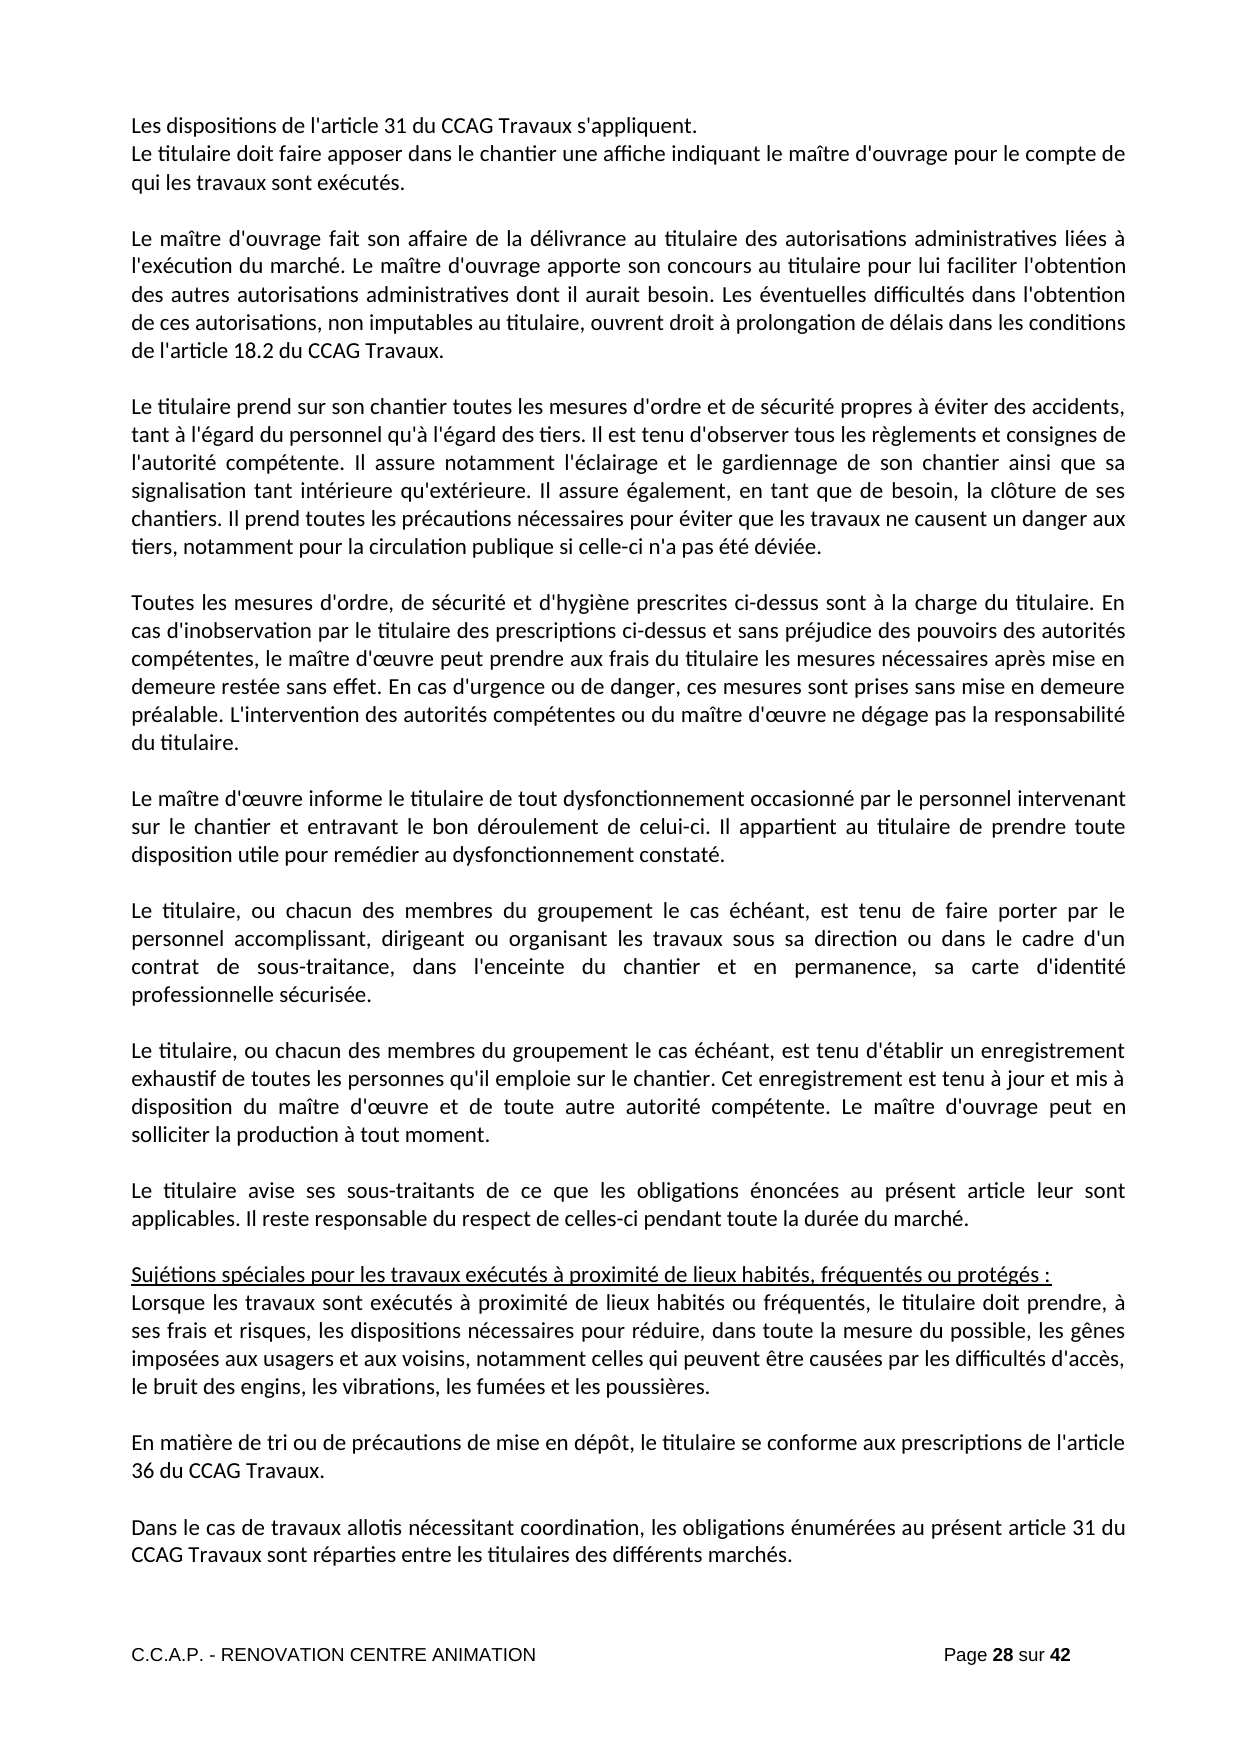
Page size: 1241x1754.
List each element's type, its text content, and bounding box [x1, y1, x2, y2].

text Le titulaire avise ses sous-traitants de ce que les obligations énoncées au présent article leur sont applicables. Il reste responsable du respect de celles-ci pendant toute la durée du marché. [131, 1176, 1128, 1232]
text Le titulaire doit faire apposer dans le chantier une affiche indiquant le maître d'ouvrage pour le compte de qui les travaux sont exécutés. [131, 139, 1128, 196]
text Le maître d'œuvre informe le titulaire de tout dysfonctionnement occasionné par le personnel intervenant sur le chantier et entravant le bon déroulement de celui-ci. Il appartient au titulaire de prendre toute disposition utile pour remédier au dysfonctionnement constaté. [131, 784, 1128, 868]
text En matière de tri ou de précautions de mise en dépôt, le titulaire se conforme aux prescriptions de l'article 36 du CCAG Travaux. [131, 1428, 1128, 1484]
text Lorsque les travaux sont exécutés à proximité de lieux habités ou fréquentés, le titulaire doit prendre, à ses frais et risques, les dispositions nécessaires pour réduire, dans toute la mesure du possible, les gênes imposées aux usagers et aux voisins, notamment celles qui peuvent être causées par les difficultés d'accès, le bruit des engins, les vibrations, les fumées et les poussières. [131, 1288, 1128, 1401]
text Le titulaire, ou chacun des membres du groupement le cas échéant, est tenu d'établir un enregistrement exhaustif de toutes les personnes qu'il emploie sur le chantier. Cet enregistrement est tenu à jour et mis à disposition du maître d'œuvre et de toute autre autorité compétente. Le maître d'ouvrage peut en solliciter la production à tout moment. [131, 1036, 1128, 1148]
text Le titulaire prend sur son chantier toutes les mesures d'ordre et de sécurité propres à éviter des accidents, tant à l'égard du personnel qu'à l'égard des tiers. Il est tenu d'observer tous les règlements et consignes de l'autorité compétente. Il assure notamment l'éclairage et le gardiennage de son chantier ainsi que sa signalisation tant intérieure qu'extérieure. Il assure également, en tant que de besoin, la clôture de ses chantiers. Il prend toutes les précautions nécessaires pour éviter que les travaux ne causent un danger aux tiers, notamment pour la circulation publique si celle-ci n'a pas été déviée. [131, 392, 1128, 560]
text Dans le cas de travaux allotis nécessitant coordination, les obligations énumérées au présent article 31 du CCAG Travaux sont réparties entre les titulaires des différents marchés. [131, 1513, 1128, 1569]
text Sujétions spéciales pour les travaux exécutés à proximité de lieux habités, fréquentés ou protégés : [131, 1260, 1128, 1288]
text Le titulaire, ou chacun des membres du groupement le cas échéant, est tenu de faire porter par le personnel accomplissant, dirigeant ou organisant les travaux sous sa direction ou dans le cadre d'un contrat de sous-traitance, dans l'enceinte du chantier et en permanence, sa carte d'identité professionnelle sécurisée. [131, 896, 1128, 1008]
text Le maître d'ouvrage fait son affaire de la délivrance au titulaire des autorisations administratives liées à l'exécution du marché. Le maître d'ouvrage apporte son concours au titulaire pour lui faciliter l'obtention des autres autorisations administratives dont il aurait besoin. Les éventuelles difficultés dans l'obtention de ces autorisations, non imputables au titulaire, ouvrent droit à prolongation de délais dans les conditions de l'article 18.2 du CCAG Travaux. [131, 224, 1128, 364]
text Les dispositions de l'article 31 du CCAG Travaux s'appliquent. [131, 112, 1128, 139]
text Toutes les mesures d'ordre, de sécurité et d'hygiène prescrites ci-dessus sont à la charge du titulaire. En cas d'inobservation par le titulaire des prescriptions ci-dessus et sans préjudice des pouvoirs des autorités compétentes, le maître d'œuvre peut prendre aux frais du titulaire les mesures nécessaires après mise en demeure restée sans effet. En cas d'urgence ou de danger, ces mesures sont prises sans mise en demeure préalable. L'intervention des autorités compétentes ou du maître d'œuvre ne dégage pas la responsabilité du titulaire. [131, 588, 1128, 756]
